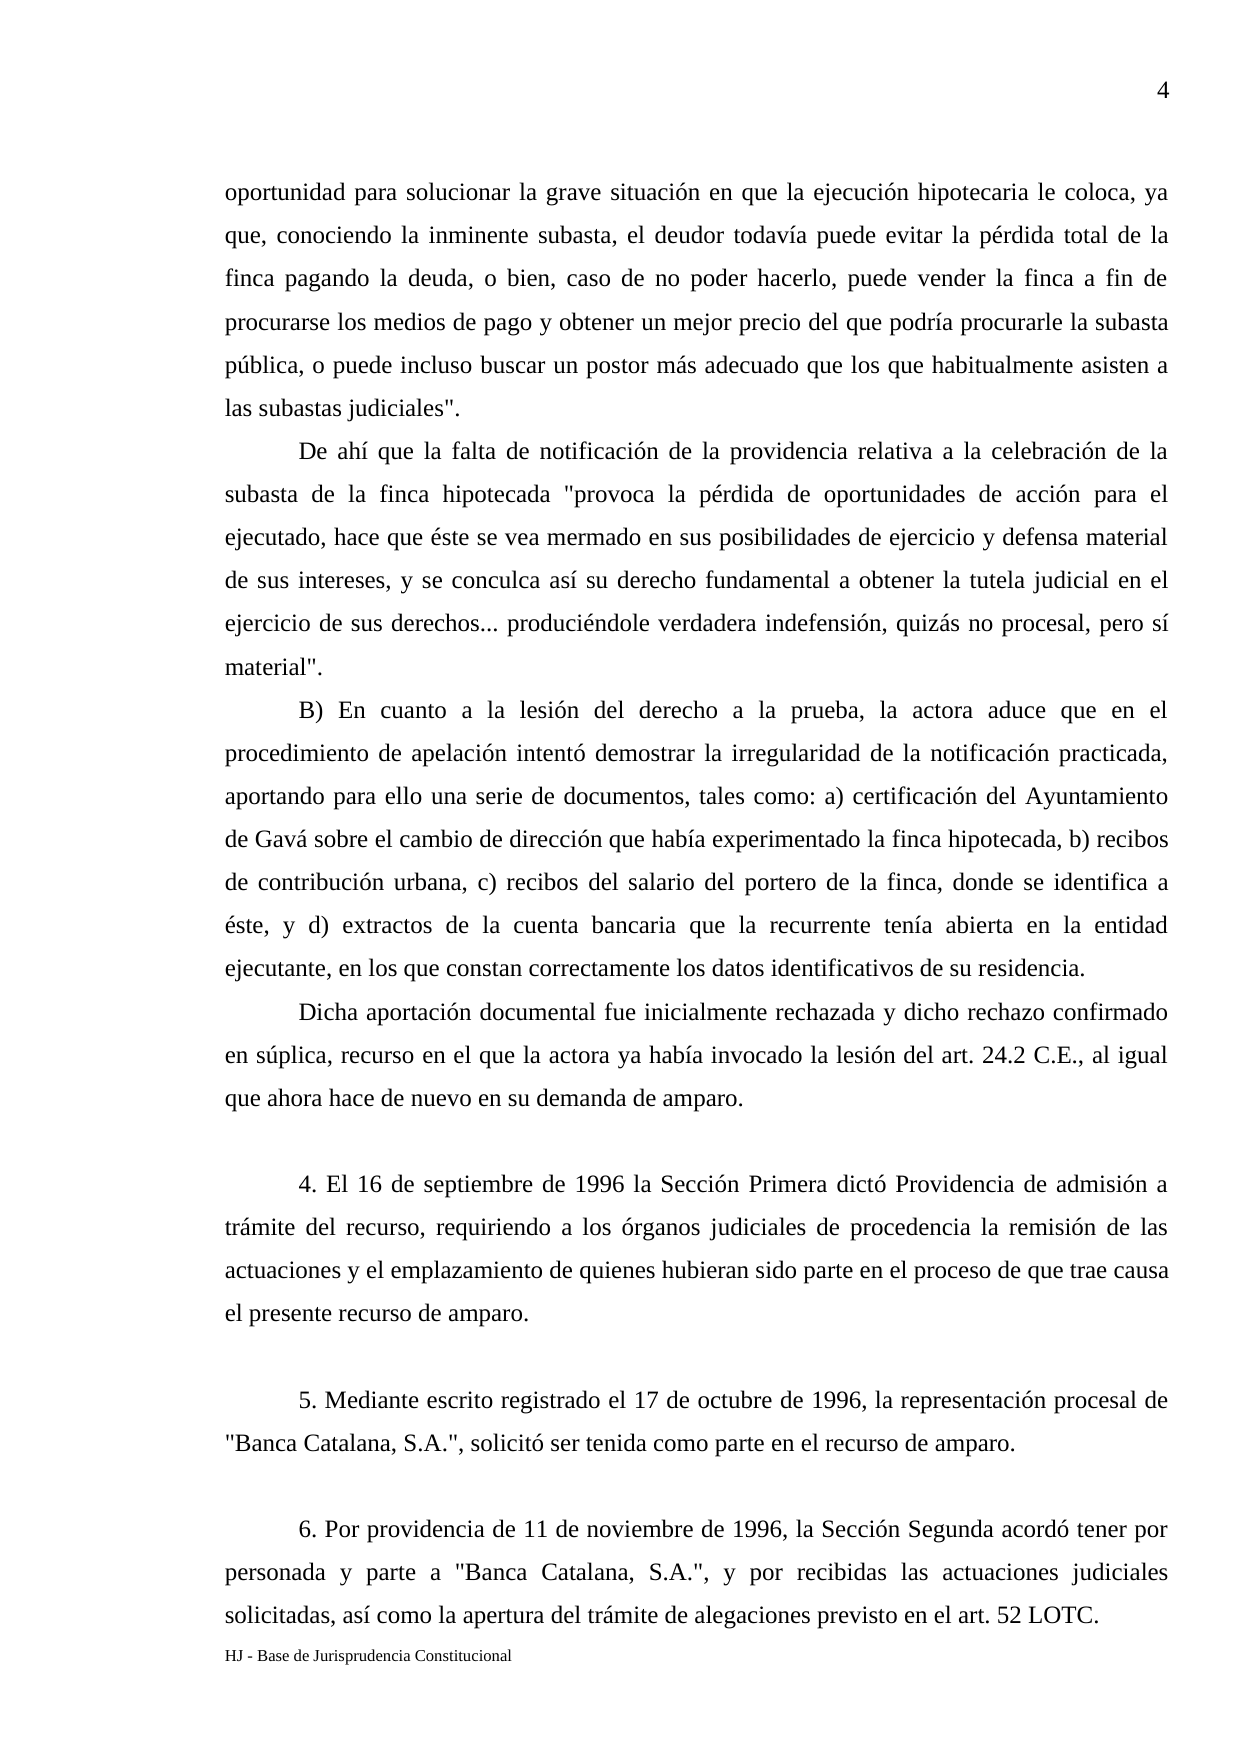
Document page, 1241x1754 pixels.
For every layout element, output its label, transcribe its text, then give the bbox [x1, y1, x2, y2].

text De ahí que la falta de notificación de la providencia relativa a la celebración de la subasta de la finca hipotecada "provoca la pérdida de oportunidades de acción para el ejecutado, hace que éste se vea mermado en sus posibilidades de ejercicio y defensa material de sus intereses, y se conculca así su derecho fundamental a obtener la tutela judicial en el ejercicio de sus derechos... produciéndole verdadera indefensión, quizás no procesal, pero sí material". [224, 436, 1169, 680]
text 6. Por providencia de 11 de noviembre de 1996, la Sección Segunda acordó tener por personada y parte a "Banca Catalana, S.A.", y por recibidas las actuaciones judiciales solicitadas, así como la apertura del trámite de alegaciones previsto en el art. 52 LOTC. [224, 1514, 1169, 1629]
text B) En cuanto a la lesión del derecho a la prueba, la actora aduce que en el procedimiento de apelación intentó demostrar la irregularidad de la notificación practicada, aportando para ello una serie de documentos, tales como: a) certificación del Ayuntamiento de Gavá sobre el cambio de dirección que había experimentado la finca hipotecada, b) recibos de contribución urbana, c) recibos del salario del portero de la finca, donde se identifica a éste, y d) extractos de la cuenta bancaria que la recurrente tenía abierta en la entidad ejecutante, en los que constan correctamente los datos identificativos de su residencia. [224, 695, 1169, 982]
text Dicha aportación documental fue inicialmente rechazada y dicho rechazo confirmado en súplica, recurso en el que la actora ya había invocado la lesión del art. 24.2 C.E., al igual que ahora hace de nuevo en su demanda de amparo. [224, 997, 1169, 1112]
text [224, 177, 1169, 422]
text 4. El 16 de septiembre de 1996 la Sección Primera dictó Providencia de admisión a trámite del recurso, requiriendo a los órganos judiciales de procedencia la remisión de las actuaciones y el emplazamiento de quienes hubieran sido parte en el proceso de que trae causa el presente recurso de amparo. [224, 1169, 1169, 1327]
text 5. Mediante escrito registrado el 17 de octubre de 1996, la representación procesal de "Banca Catalana, S.A.", solicitó ser tenida como parte en el recurso de amparo. [224, 1385, 1169, 1457]
